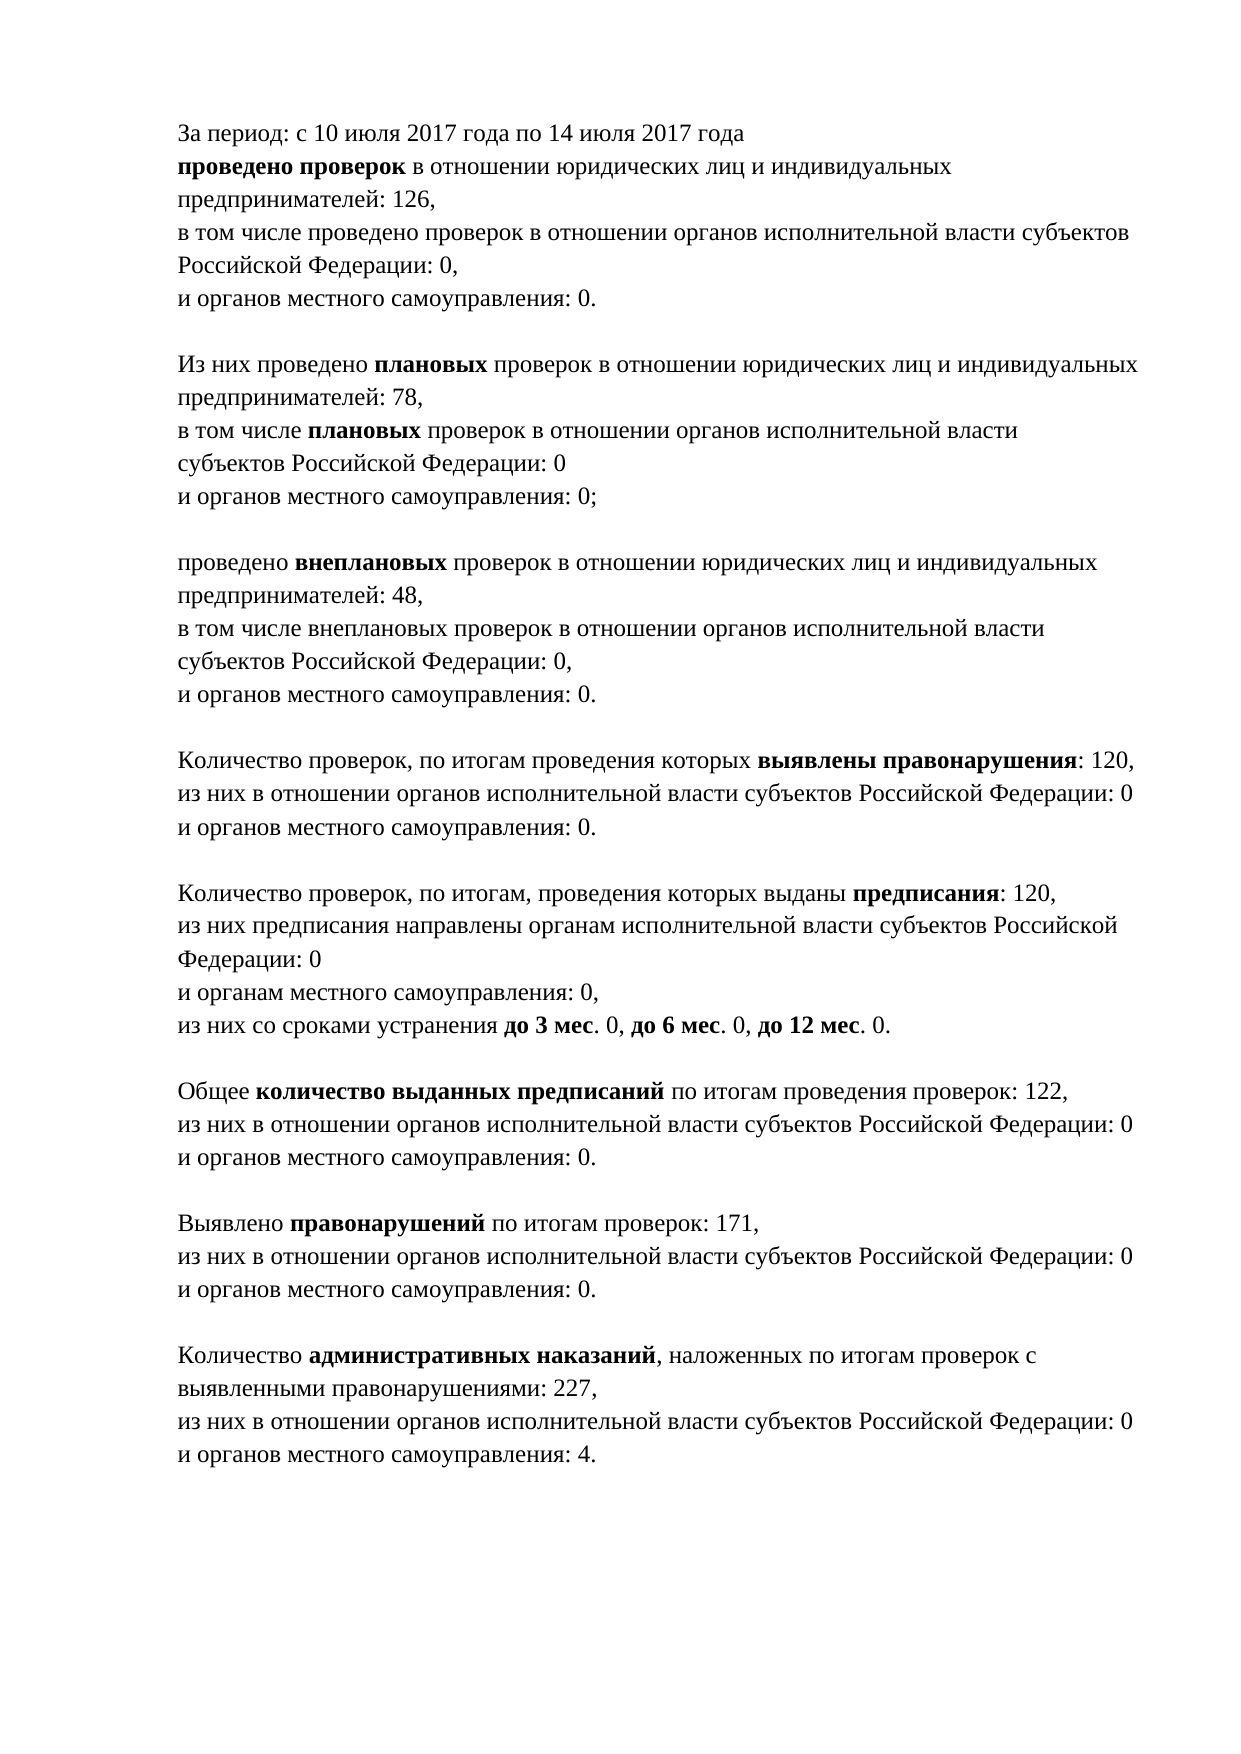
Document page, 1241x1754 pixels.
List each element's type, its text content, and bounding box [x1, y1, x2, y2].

text проведено внеплановых проверок в отношении юридических лиц и индивидуальных предпринимателей: 48, [177, 547, 1152, 609]
text За период: с 10 июля 2017 года по 14 июля 2017 года [177, 118, 1152, 147]
text проведено проверок в отношении юридических лиц и индивидуальных [177, 151, 1152, 180]
text в том числе внеплановых проверок в отношении органов исполнительной власти субъектов Российской Федерации: 0, [177, 613, 1152, 675]
text и органов местного самоуправления: 0. [177, 283, 1152, 312]
text из них в отношении органов исполнительной власти субъектов Российской Федерации: 0 [177, 1406, 1152, 1435]
text Общее количество выданных предписаний по итогам проведения проверок: 122, [177, 1076, 1152, 1104]
text предпринимателей: 126, [177, 184, 1152, 213]
text Выявлено правонарушений по итогам проверок: 171, [177, 1208, 1152, 1237]
text и органов местного самоуправления: 0. [177, 1142, 1152, 1171]
text в том числе плановых проверок в отношении органов исполнительной власти [177, 415, 1152, 444]
text из них в отношении органов исполнительной власти субъектов Российской Федерации: 0 [177, 778, 1152, 807]
text из них со сроками устранения до 3 мес. 0, до 6 мес. 0, до 12 мес. 0. [177, 1010, 1152, 1038]
text и органов местного самоуправления: 0. [177, 812, 1152, 840]
text Количество проверок, по итогам, проведения которых выданы предписания: 120, [177, 878, 1152, 906]
text субъектов Российской Федерации: 0 [177, 448, 1152, 477]
text Количество административных наказаний, наложенных по итогам проверок с выявленными правонарушениями: 227, [177, 1340, 1152, 1402]
text из них в отношении органов исполнительной власти субъектов Российской Федерации: 0 [177, 1109, 1152, 1137]
text из них в отношении органов исполнительной власти субъектов Российской Федерации: 0 [177, 1241, 1152, 1269]
text и органов местного самоуправления: 0. [177, 679, 1152, 708]
text и органам местного самоуправления: 0, [177, 977, 1152, 1005]
text в том числе проведено проверок в отношении органов исполнительной власти субъектов Российской Федерации: 0, [177, 217, 1152, 279]
text и органов местного самоуправления: 0; [177, 481, 1152, 510]
text и органов местного самоуправления: 0. [177, 1274, 1152, 1303]
text Количество проверок, по итогам проведения которых выявлены правонарушения: 120, [177, 746, 1152, 774]
text Из них проведено плановых проверок в отношении юридических лиц и индивидуальных предпринимателей: 78, [177, 349, 1152, 411]
text из них предписания направлены органам исполнительной власти субъектов Российской Федерации: 0 [177, 911, 1152, 972]
text и органов местного самоуправления: 4. [177, 1439, 1152, 1468]
